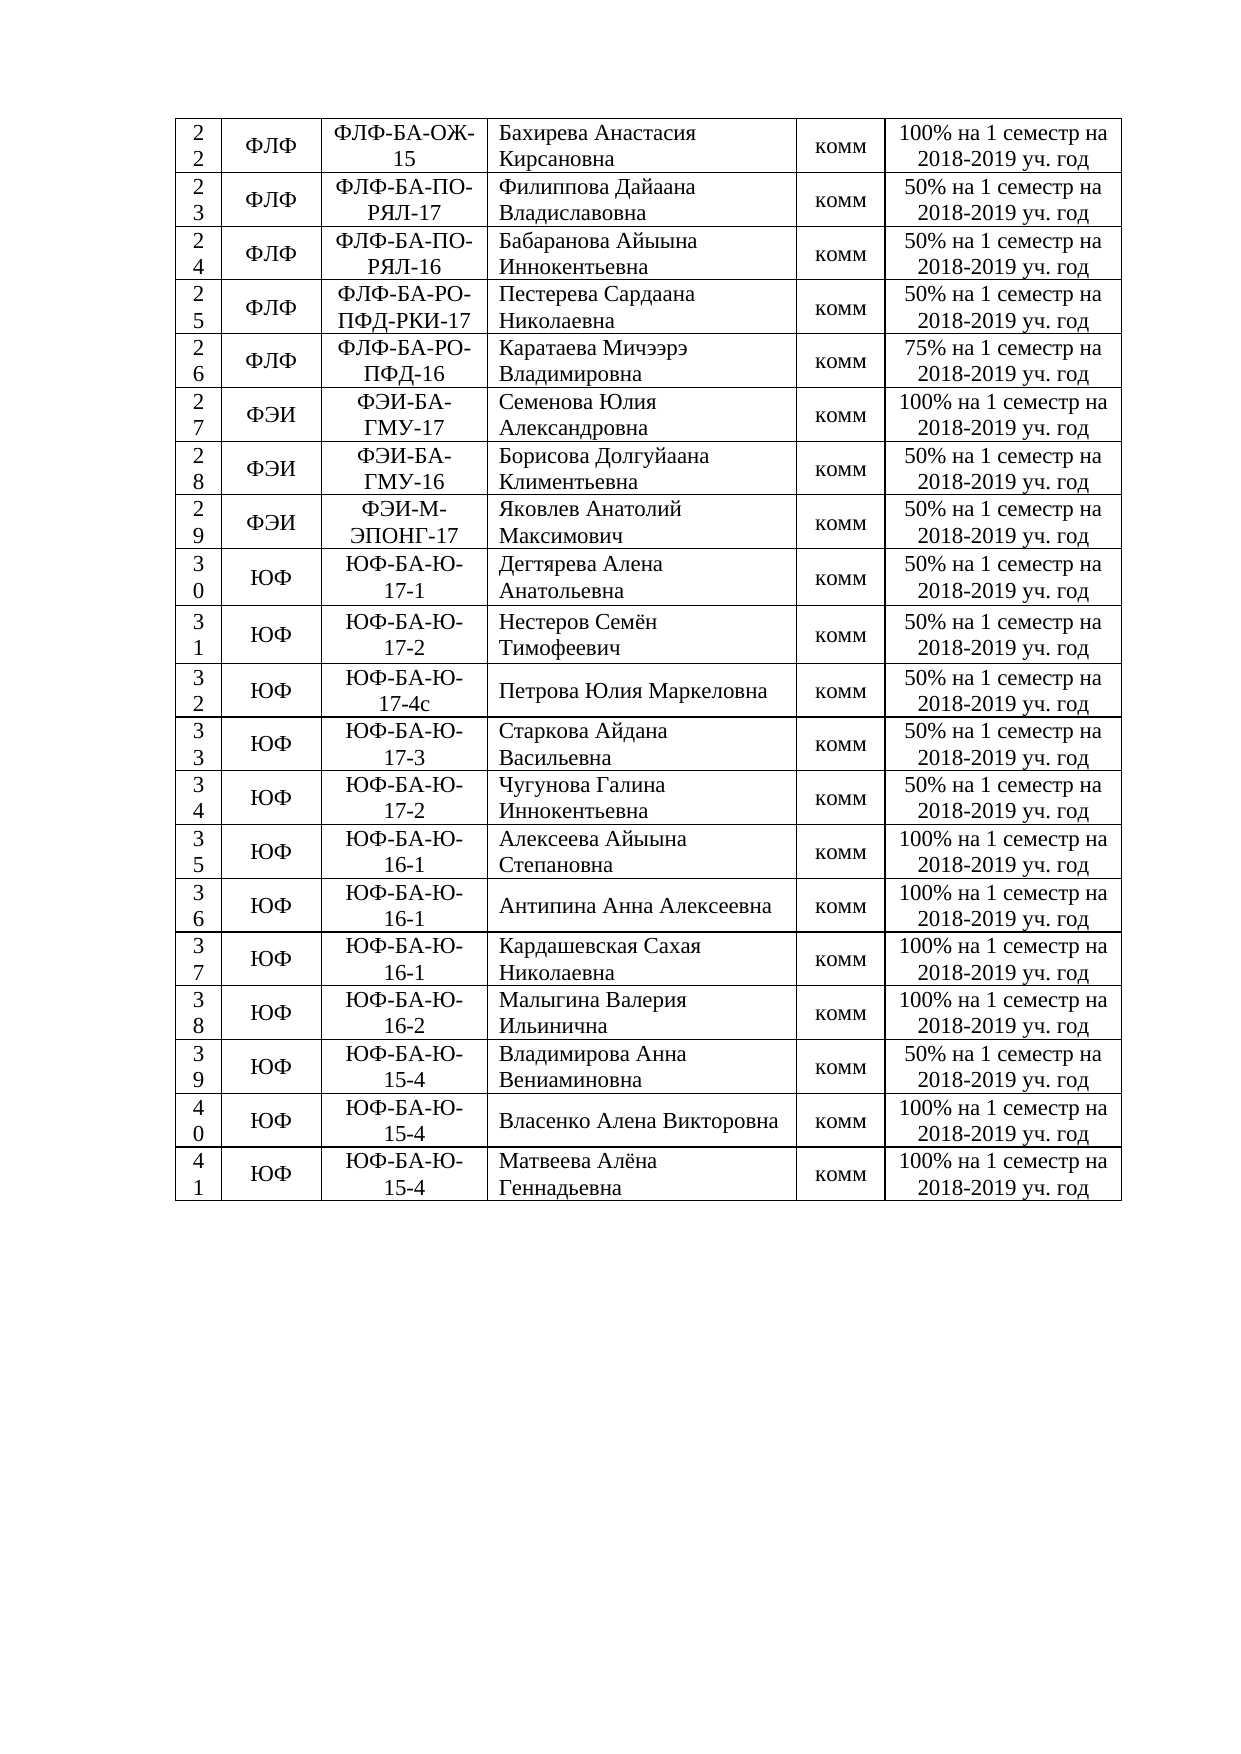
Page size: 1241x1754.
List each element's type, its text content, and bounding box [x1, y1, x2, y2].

table_cell комм [797, 442, 884, 494]
table_cell ФЭИ [222, 442, 321, 494]
table_cell комм [797, 495, 884, 548]
table_cell 100% на 1 семестр на 2018-2019 уч. год [886, 879, 1121, 931]
table_cell 50% на 1 семестр на 2018-2019 уч. год [886, 1040, 1121, 1093]
table_cell комм [797, 879, 884, 931]
table_cell ФЛФ [222, 227, 321, 279]
table_cell Борисова Долгуйаана Климентьевна [488, 442, 796, 494]
table_cell ЮФ-БА-Ю-16-2 [322, 986, 487, 1039]
table_cell ЮФ [222, 664, 321, 716]
table_cell 39 [176, 1040, 221, 1093]
table_cell 34 [176, 771, 221, 824]
table_cell 50% на 1 семестр на 2018-2019 уч. год [886, 606, 1121, 663]
table_cell комм [797, 280, 884, 333]
table_cell комм [797, 1094, 884, 1146]
table_cell 100% на 1 семестр на 2018-2019 уч. год [886, 119, 1121, 172]
table_cell ФЛФ [222, 280, 321, 333]
table_cell комм [797, 119, 884, 172]
table_cell ЮФ [222, 1040, 321, 1093]
table_cell 28 [176, 442, 221, 494]
table_cell ФЭИ-БА-ГМУ-16 [322, 442, 487, 494]
table_cell комм [797, 388, 884, 441]
table_cell 50% на 1 семестр на 2018-2019 уч. год [886, 664, 1121, 716]
table_cell 27 [176, 388, 221, 441]
table_cell Власенко Алена Викторовна [488, 1094, 796, 1146]
table_cell Бахирева Анастасия Кирсановна [488, 119, 796, 172]
table_cell 24 [176, 227, 221, 279]
table_cell 36 [176, 879, 221, 931]
table_cell ЮФ-БА-Ю-16-1 [322, 933, 487, 985]
table_cell Малыгина Валерия Ильинична [488, 986, 796, 1039]
table_cell Бабаранова Айыына Иннокентьевна [488, 227, 796, 279]
table_cell ЮФ [222, 879, 321, 931]
table_cell Семенова Юлия Александровна [488, 388, 796, 441]
table_cell ЮФ [222, 771, 321, 824]
table_cell ФЭИ-БА-ГМУ-17 [322, 388, 487, 441]
table_cell Старкова Айдана Васильевна [488, 718, 796, 770]
table_cell ЮФ-БА-Ю-16-1 [322, 825, 487, 878]
table_cell ЮФ [222, 1094, 321, 1146]
table_cell комм [797, 825, 884, 878]
table_cell ЮФ-БА-Ю-15-4 [322, 1094, 487, 1146]
table_cell Антипина Анна Алексеевна [488, 879, 796, 931]
table_cell ЮФ [222, 606, 321, 663]
table_cell 100% на 1 семестр на 2018-2019 уч. год [886, 1094, 1121, 1146]
table_cell 37 [176, 933, 221, 985]
table_cell 32 [176, 664, 221, 716]
table_cell ЮФ [222, 825, 321, 878]
table_cell 100% на 1 семестр на 2018-2019 уч. год [886, 825, 1121, 878]
table_cell 41 [176, 1148, 221, 1200]
table_cell 100% на 1 семестр на 2018-2019 уч. год [886, 388, 1121, 441]
table_cell ЮФ-БА-Ю-17-1 [322, 549, 487, 605]
table_cell ФЛФ [222, 173, 321, 226]
table_cell 50% на 1 семестр на 2018-2019 уч. год [886, 227, 1121, 279]
table_cell ФЭИ-М-ЭПОНГ-17 [322, 495, 487, 548]
table_cell Филиппова Дайаана Владиславовна [488, 173, 796, 226]
table_cell 50% на 1 семестр на 2018-2019 уч. год [886, 280, 1121, 333]
table_cell 75% на 1 семестр на 2018-2019 уч. год [886, 334, 1121, 387]
table_cell Владимирова Анна Вениаминовна [488, 1040, 796, 1093]
table_cell 50% на 1 семестр на 2018-2019 уч. год [886, 442, 1121, 494]
table_cell 23 [176, 173, 221, 226]
table_cell комм [797, 664, 884, 716]
table_cell ЮФ [222, 549, 321, 605]
table_cell 35 [176, 825, 221, 878]
table_cell 50% на 1 семестр на 2018-2019 уч. год [886, 718, 1121, 770]
table_cell Яковлев Анатолий Максимович [488, 495, 796, 548]
table_cell ЮФ-БА-Ю-17-2 [322, 606, 487, 663]
table_cell ЮФ [222, 1148, 321, 1200]
table_cell Алексеева Айыына Степановна [488, 825, 796, 878]
table_cell комм [797, 933, 884, 985]
table_cell комм [797, 1148, 884, 1200]
table_cell комм [797, 718, 884, 770]
table_cell ЮФ-БА-Ю-15-4 [322, 1148, 487, 1200]
table_cell ФЛФ-БА-РО-ПФД-16 [322, 334, 487, 387]
table_cell комм [797, 1040, 884, 1093]
table_cell ФЛФ-БА-ПО-РЯЛ-17 [322, 173, 487, 226]
table_cell ЮФ-БА-Ю-15-4 [322, 1040, 487, 1093]
table_cell 40 [176, 1094, 221, 1146]
table_cell Пестерева Сардаана Николаевна [488, 280, 796, 333]
table_cell ЮФ-БА-Ю-17-4с [322, 664, 487, 716]
table_cell 33 [176, 718, 221, 770]
table_cell 100% на 1 семестр на 2018-2019 уч. год [886, 986, 1121, 1039]
table_cell комм [797, 986, 884, 1039]
table_cell 25 [176, 280, 221, 333]
table_cell комм [797, 606, 884, 663]
table_cell Дегтярева Алена Анатольевна [488, 549, 796, 605]
table_cell ФЛФ-БА-РО-ПФД-РКИ-17 [322, 280, 487, 333]
table_cell 50% на 1 семестр на 2018-2019 уч. год [886, 549, 1121, 605]
table_cell 50% на 1 семестр на 2018-2019 уч. год [886, 771, 1121, 824]
table_cell 50% на 1 семестр на 2018-2019 уч. год [886, 495, 1121, 548]
table_cell Нестеров Семён Тимофеевич [488, 606, 796, 663]
table_cell комм [797, 173, 884, 226]
table_cell ЮФ-БА-Ю-17-3 [322, 718, 487, 770]
table_cell 22 [176, 119, 221, 172]
table_cell комм [797, 227, 884, 279]
table_cell ФЛФ-БА-ПО-РЯЛ-16 [322, 227, 487, 279]
table_cell ЮФ [222, 718, 321, 770]
table_cell 30 [176, 549, 221, 605]
table_cell 50% на 1 семестр на 2018-2019 уч. год [886, 173, 1121, 226]
table_cell Кардашевская Сахая Николаевна [488, 933, 796, 985]
table_cell ФЛФ [222, 119, 321, 172]
table_cell Каратаева Мичээрэ Владимировна [488, 334, 796, 387]
table_cell Чугунова Галина Иннокентьевна [488, 771, 796, 824]
table_cell ЮФ-БА-Ю-16-1 [322, 879, 487, 931]
table_cell комм [797, 771, 884, 824]
table_cell 31 [176, 606, 221, 663]
table_cell Петрова Юлия Маркеловна [488, 664, 796, 716]
table_cell ФЭИ [222, 495, 321, 548]
table_cell комм [797, 549, 884, 605]
table_cell 100% на 1 семестр на 2018-2019 уч. год [886, 1148, 1121, 1200]
table_cell ЮФ [222, 933, 321, 985]
table_cell ФЛФ [222, 334, 321, 387]
table_cell ЮФ-БА-Ю-17-2 [322, 771, 487, 824]
table_cell 26 [176, 334, 221, 387]
table_cell Матвеева Алёна Геннадьевна [488, 1148, 796, 1200]
table_cell 29 [176, 495, 221, 548]
table_cell 38 [176, 986, 221, 1039]
table_cell ФЭИ [222, 388, 321, 441]
table_cell комм [797, 334, 884, 387]
table_cell ФЛФ-БА-ОЖ-15 [322, 119, 487, 172]
table_cell ЮФ [222, 986, 321, 1039]
table_cell 100% на 1 семестр на 2018-2019 уч. год [886, 933, 1121, 985]
